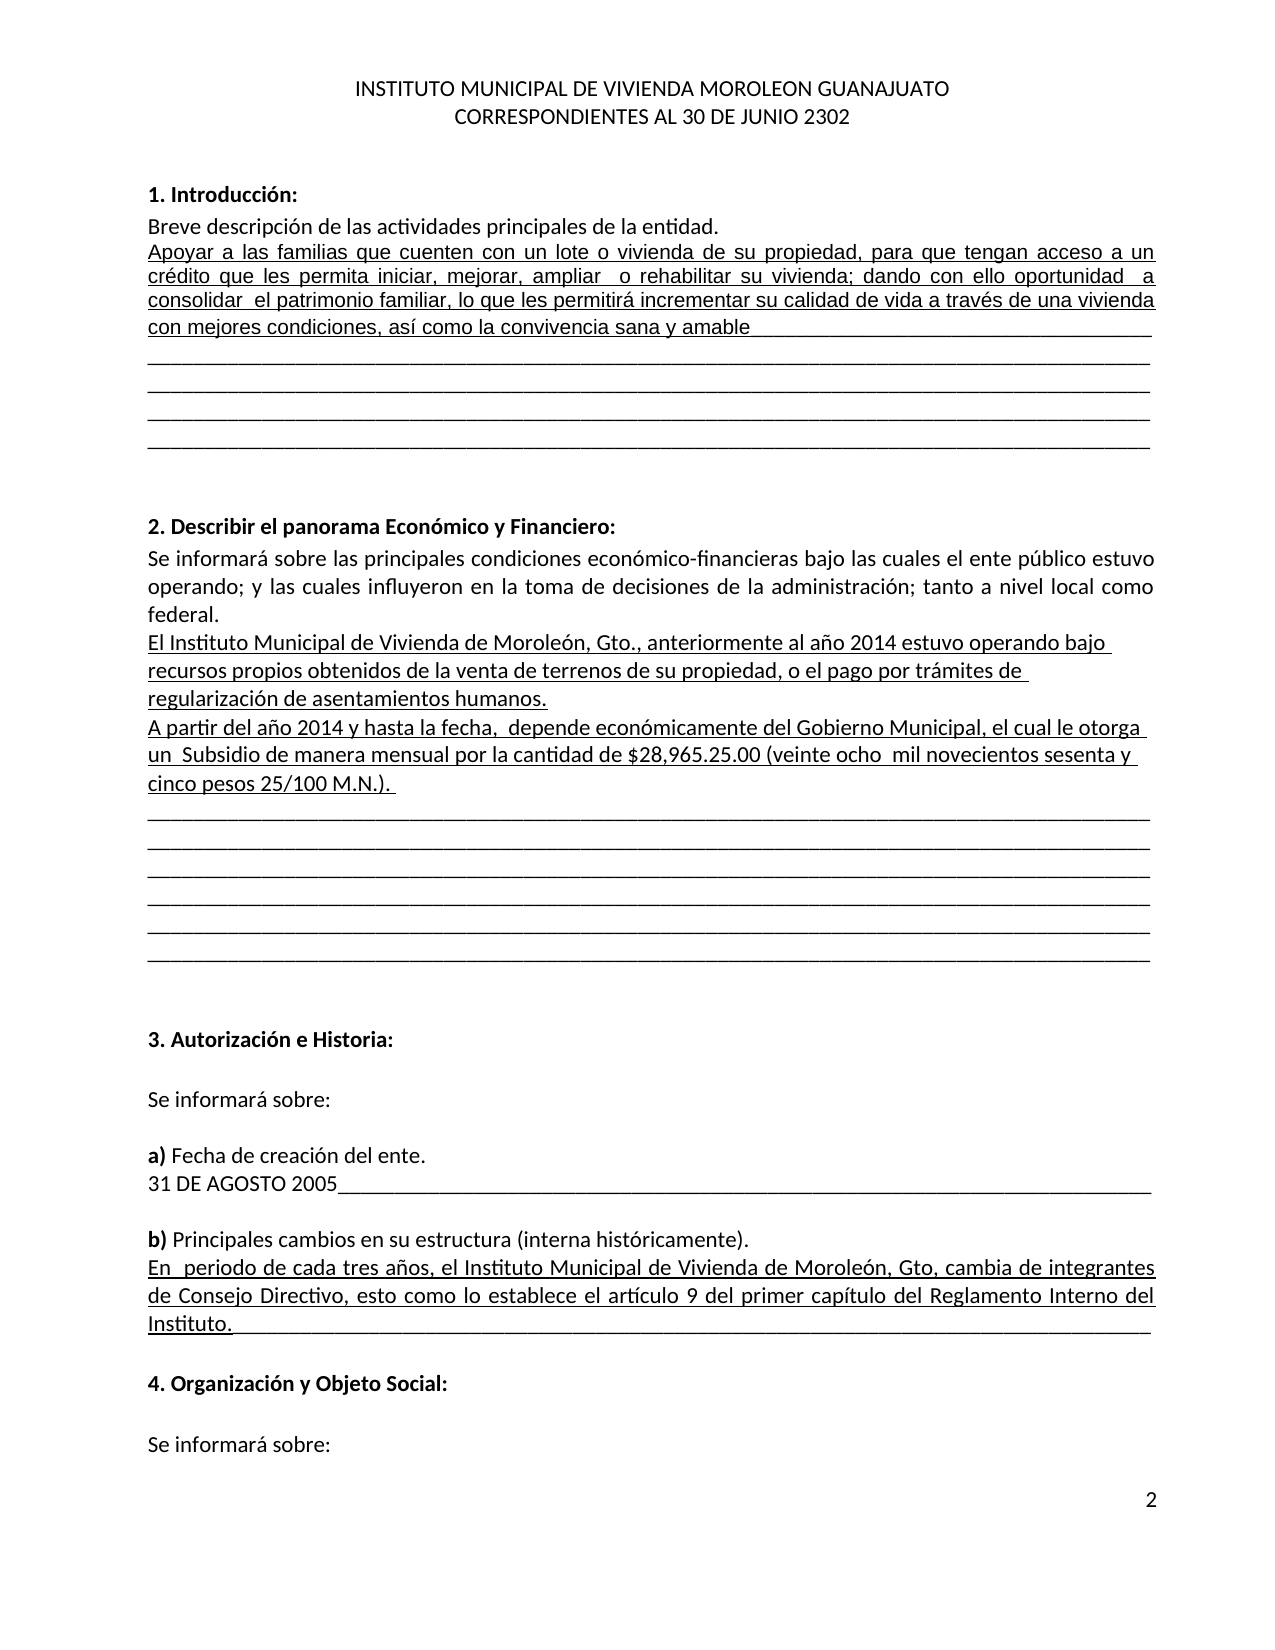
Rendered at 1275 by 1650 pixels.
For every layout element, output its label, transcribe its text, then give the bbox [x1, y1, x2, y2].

text Se informará sobre las principales condiciones económico-financieras bajo las cuales el ente público estuvo operando; y las cuales influyeron en la toma de decisiones de la administración; tanto a nivel local como federal. [148, 544, 1157, 628]
text Se informará sobre: [148, 1085, 1157, 1113]
text a) Fecha de creación del ente. [148, 1141, 1157, 1169]
text A partir del año 2014 y hasta la fecha, depende económicamente del Gobierno Municipal, el cual le otorga un Subsidio de manera mensual por la cantidad de $28,965.25.00 (veinte ocho mil novecientos sesenta y cinco pesos 25/100 M.N.). [148, 713, 1157, 797]
text El Instituto Municipal de Vivienda de Moroleón, Gto., anteriormente al año 2014 estuvo operando bajo recursos propios obtenidos de la venta de terrenos de su propiedad, o el pago por trámites de regularización de asentamientos humanos. [148, 628, 1157, 713]
subtitle 2. Describir el panorama Económico y Financiero: [148, 512, 1157, 540]
text Apoyar a las familias que cuenten con un lote o vivienda de su propiedad, para que tengan acceso a un crédito que les permita iniciar, mejorar, ampliar o rehabilitar su vivienda; dando con ello oportunidad a consolidar el patrimonio familiar, lo que les permitirá incrementar su calidad de vida a través de una vivienda con mejores condiciones, así como la convivencia sana y amable___ [148, 240, 1157, 452]
text 31 DE AGOSTO 2005 [148, 1169, 1157, 1197]
text Breve descripción de las actividades principales de la entidad. [148, 212, 1157, 240]
subtitle 1. Introducción: [148, 180, 1157, 208]
text En periodo de cada tres años, el Instituto Municipal de Vivienda de Moroleón, Gto, cambia de integrantes de Consejo Directivo, esto como lo establece el artículo 9 del primer capítulo del Reglamento Interno del Instituto. [148, 1253, 1157, 1337]
subtitle 4. Organización y Objeto Social: [148, 1369, 1157, 1398]
text b) Principales cambios en su estructura (interna históricamente). [148, 1225, 1157, 1253]
subtitle 3. Autorización e Historia: [148, 1025, 1157, 1053]
text Se informará sobre: [148, 1430, 1157, 1458]
